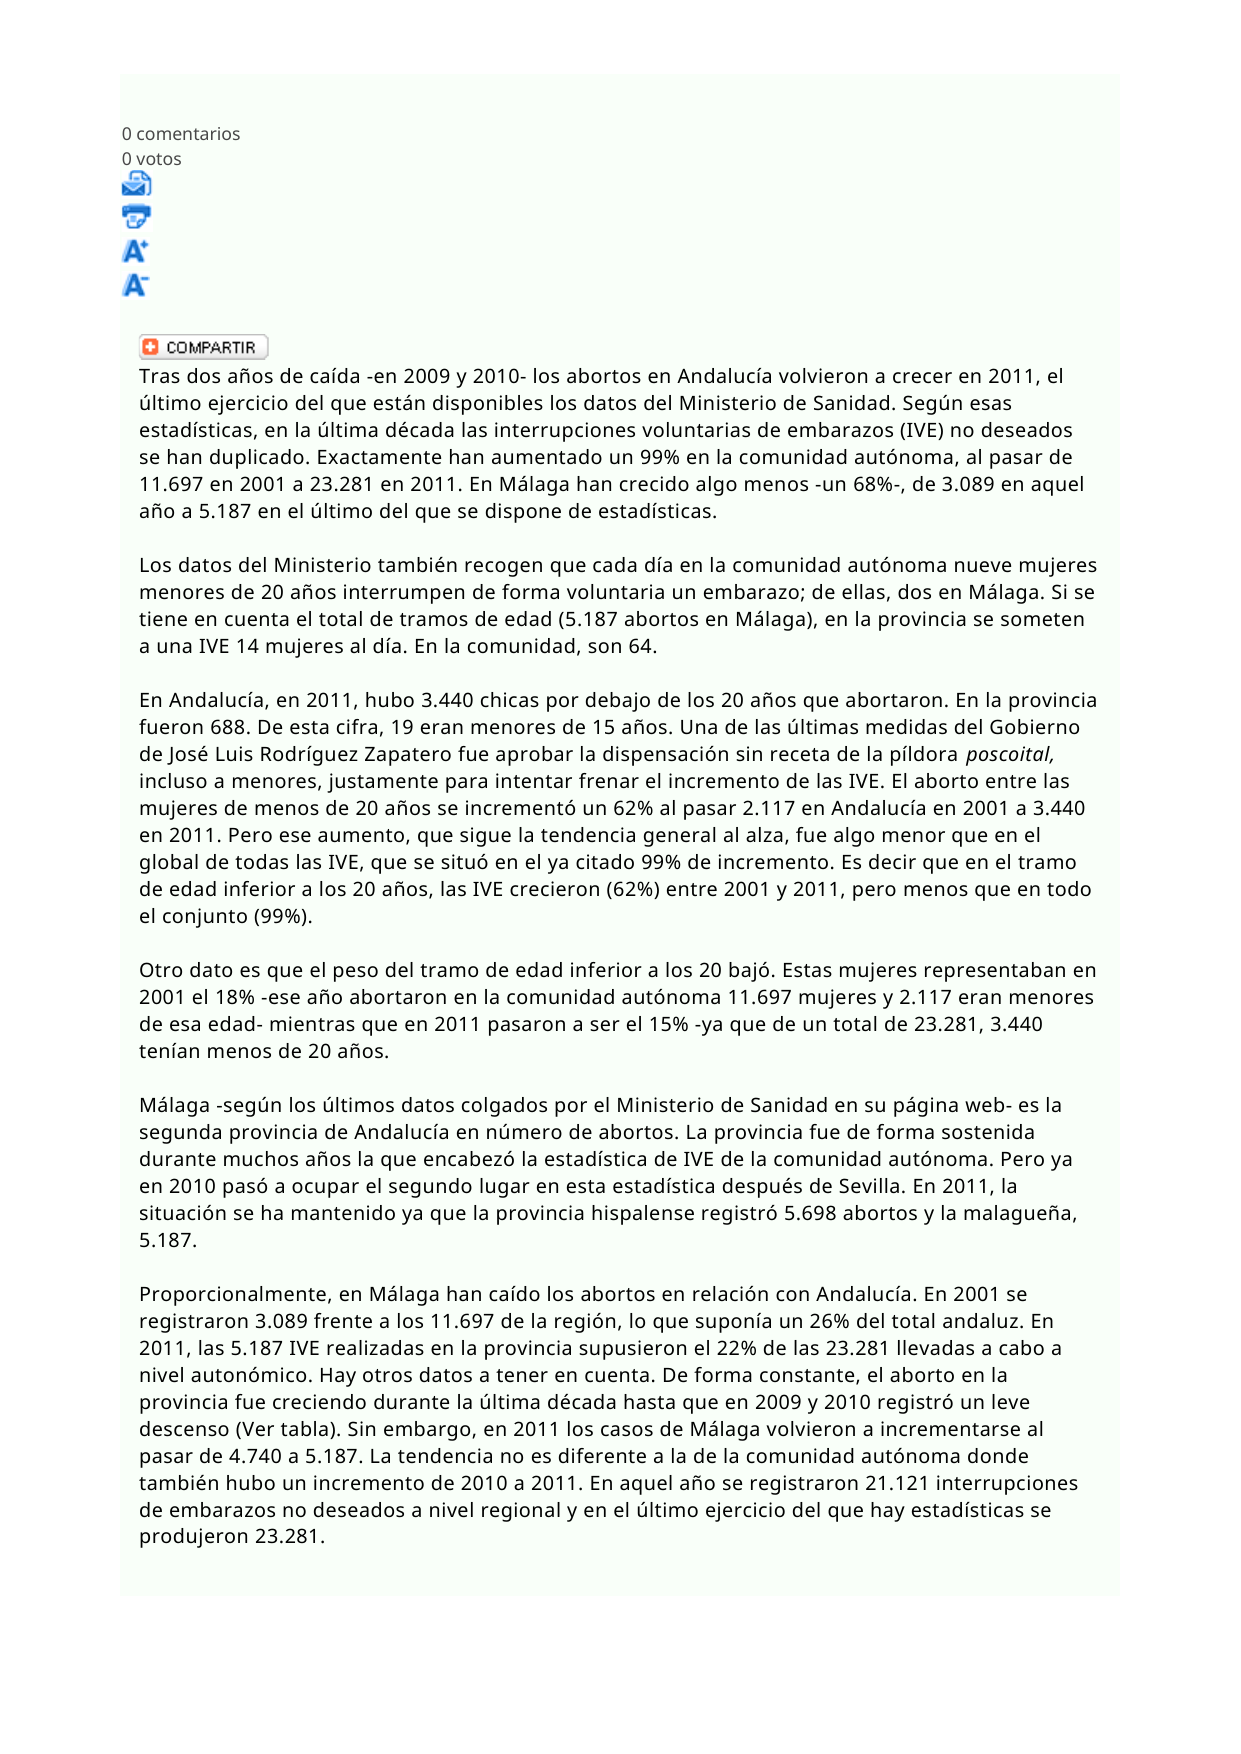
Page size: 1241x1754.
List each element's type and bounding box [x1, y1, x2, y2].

picture [121, 170, 153, 199]
picture [121, 203, 153, 232]
table_cell [120, 74, 1120, 1596]
picture [121, 237, 150, 266]
picture [121, 271, 150, 300]
picture [138, 334, 269, 360]
